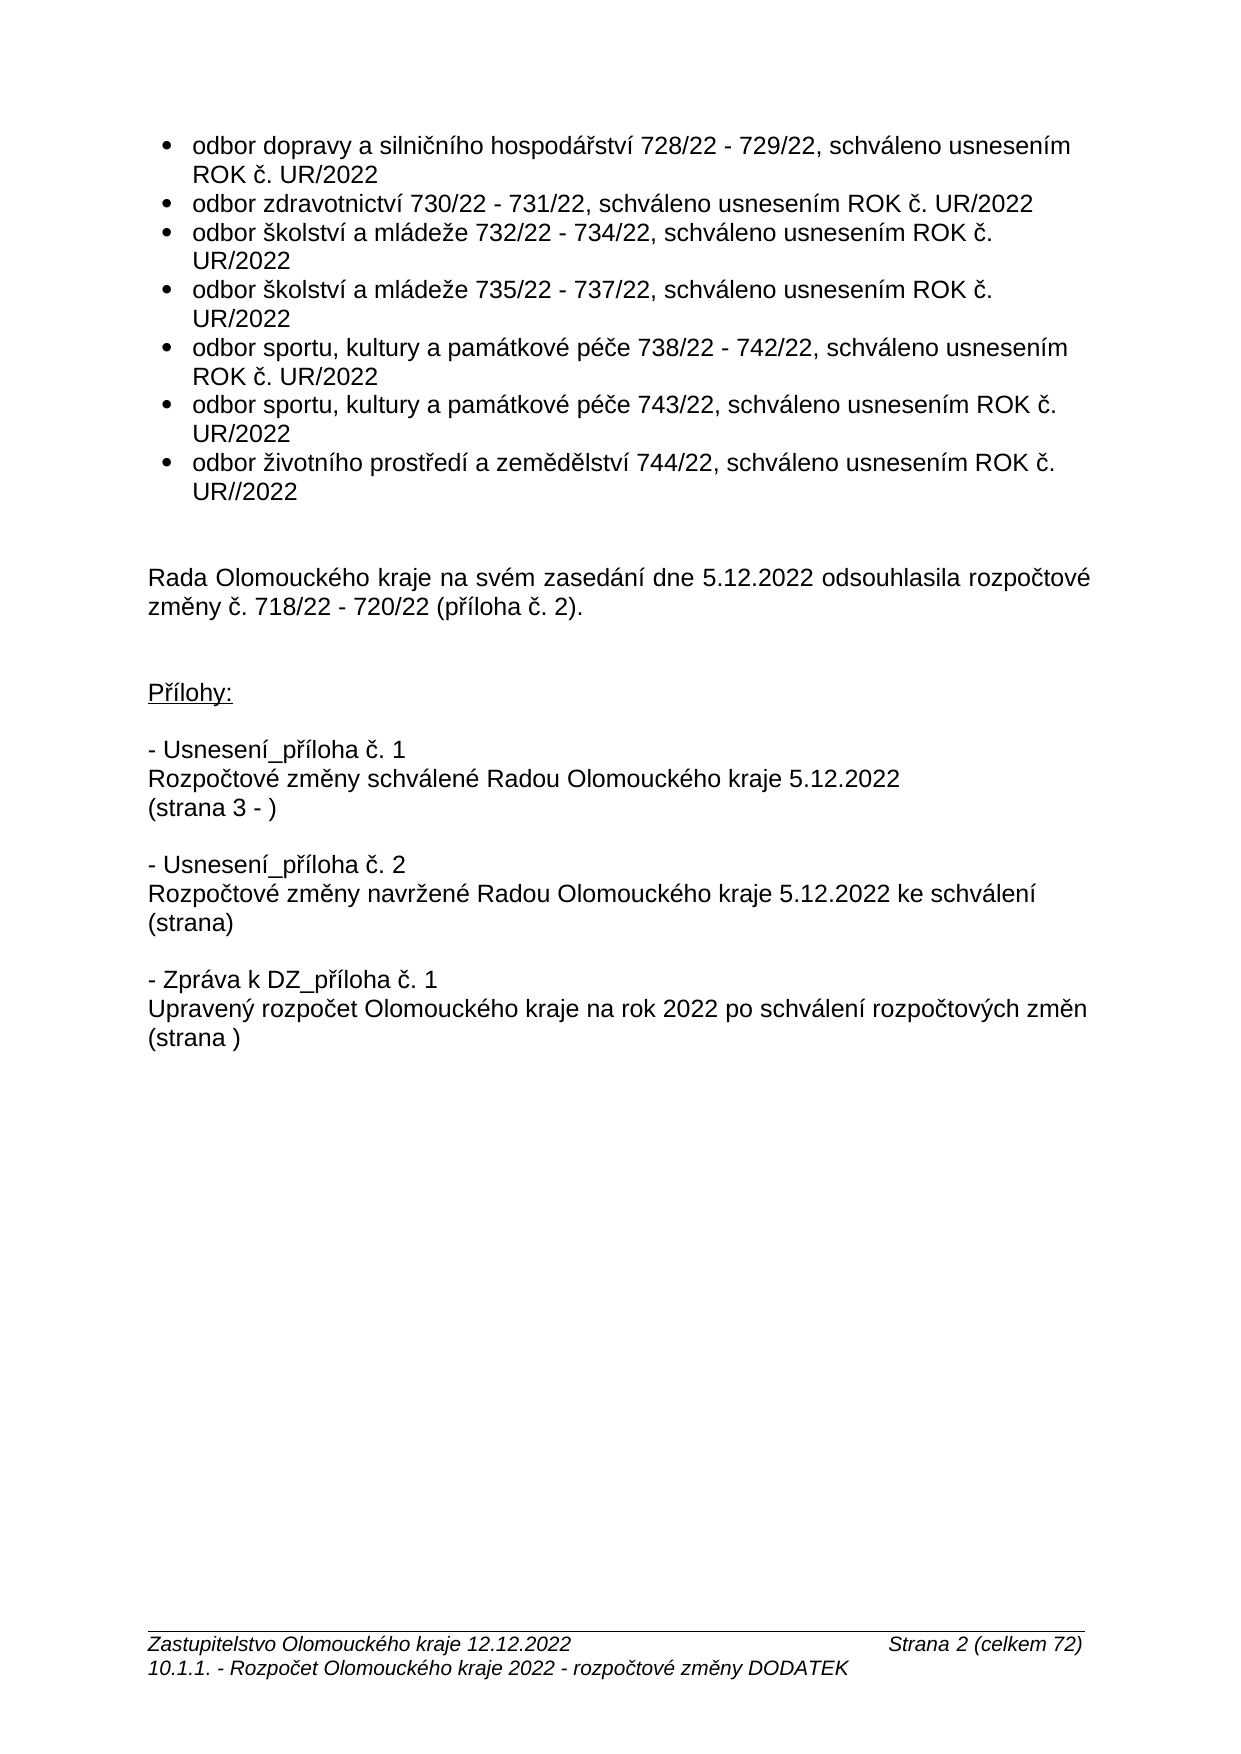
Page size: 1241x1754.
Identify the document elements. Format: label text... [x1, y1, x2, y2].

list odbor sportu, kultury a památkové péče 743/22, schváleno usnesením ROK č. UR/2022 [162, 390, 1093, 448]
list odbor sportu, kultury a památkové péče 738/22 - 742/22, schváleno usnesením ROK č. UR/2022 [162, 333, 1093, 390]
text (strana ) [148, 1023, 1093, 1052]
text Rada Olomouckého kraje na svém zasedání dne 5.12.2022 odsouhlasila rozpočtové změny č. 718/22 - 720/22 (příloha č. 2). [148, 563, 1093, 621]
text Rozpočtové změny schválené Radou Olomouckého kraje 5.12.2022 [148, 764, 1093, 793]
list odbor dopravy a silničního hospodářství 728/22 - 729/22, schváleno usnesením ROK č. UR/2022 [162, 131, 1093, 189]
text - Usnesení_příloha č. 1 [148, 736, 1093, 764]
text (strana) [148, 908, 1093, 937]
list odbor životního prostředí a zemědělství 744/22, schváleno usnesením ROK č. UR//2022 [162, 448, 1093, 506]
list odbor zdravotnictví 730/22 - 731/22, schváleno usnesením ROK č. UR/2022 [162, 189, 1093, 217]
list odbor školství a mládeže 732/22 - 734/22, schváleno usnesením ROK č. UR/2022 [162, 217, 1093, 275]
text (strana 3 - ) [148, 793, 1093, 822]
list odbor školství a mládeže 735/22 - 737/22, schváleno usnesením ROK č. UR/2022 [162, 275, 1093, 333]
text Upravený rozpočet Olomouckého kraje na rok 2022 po schválení rozpočtových změn [148, 994, 1093, 1023]
text - Usnesení_příloha č. 2 [148, 851, 1093, 879]
text Rozpočtové změny navržené Radou Olomouckého kraje 5.12.2022 ke schválení [148, 879, 1093, 908]
text Přílohy: [148, 678, 1093, 707]
text - Zpráva k DZ_příloha č. 1 [148, 966, 1093, 994]
